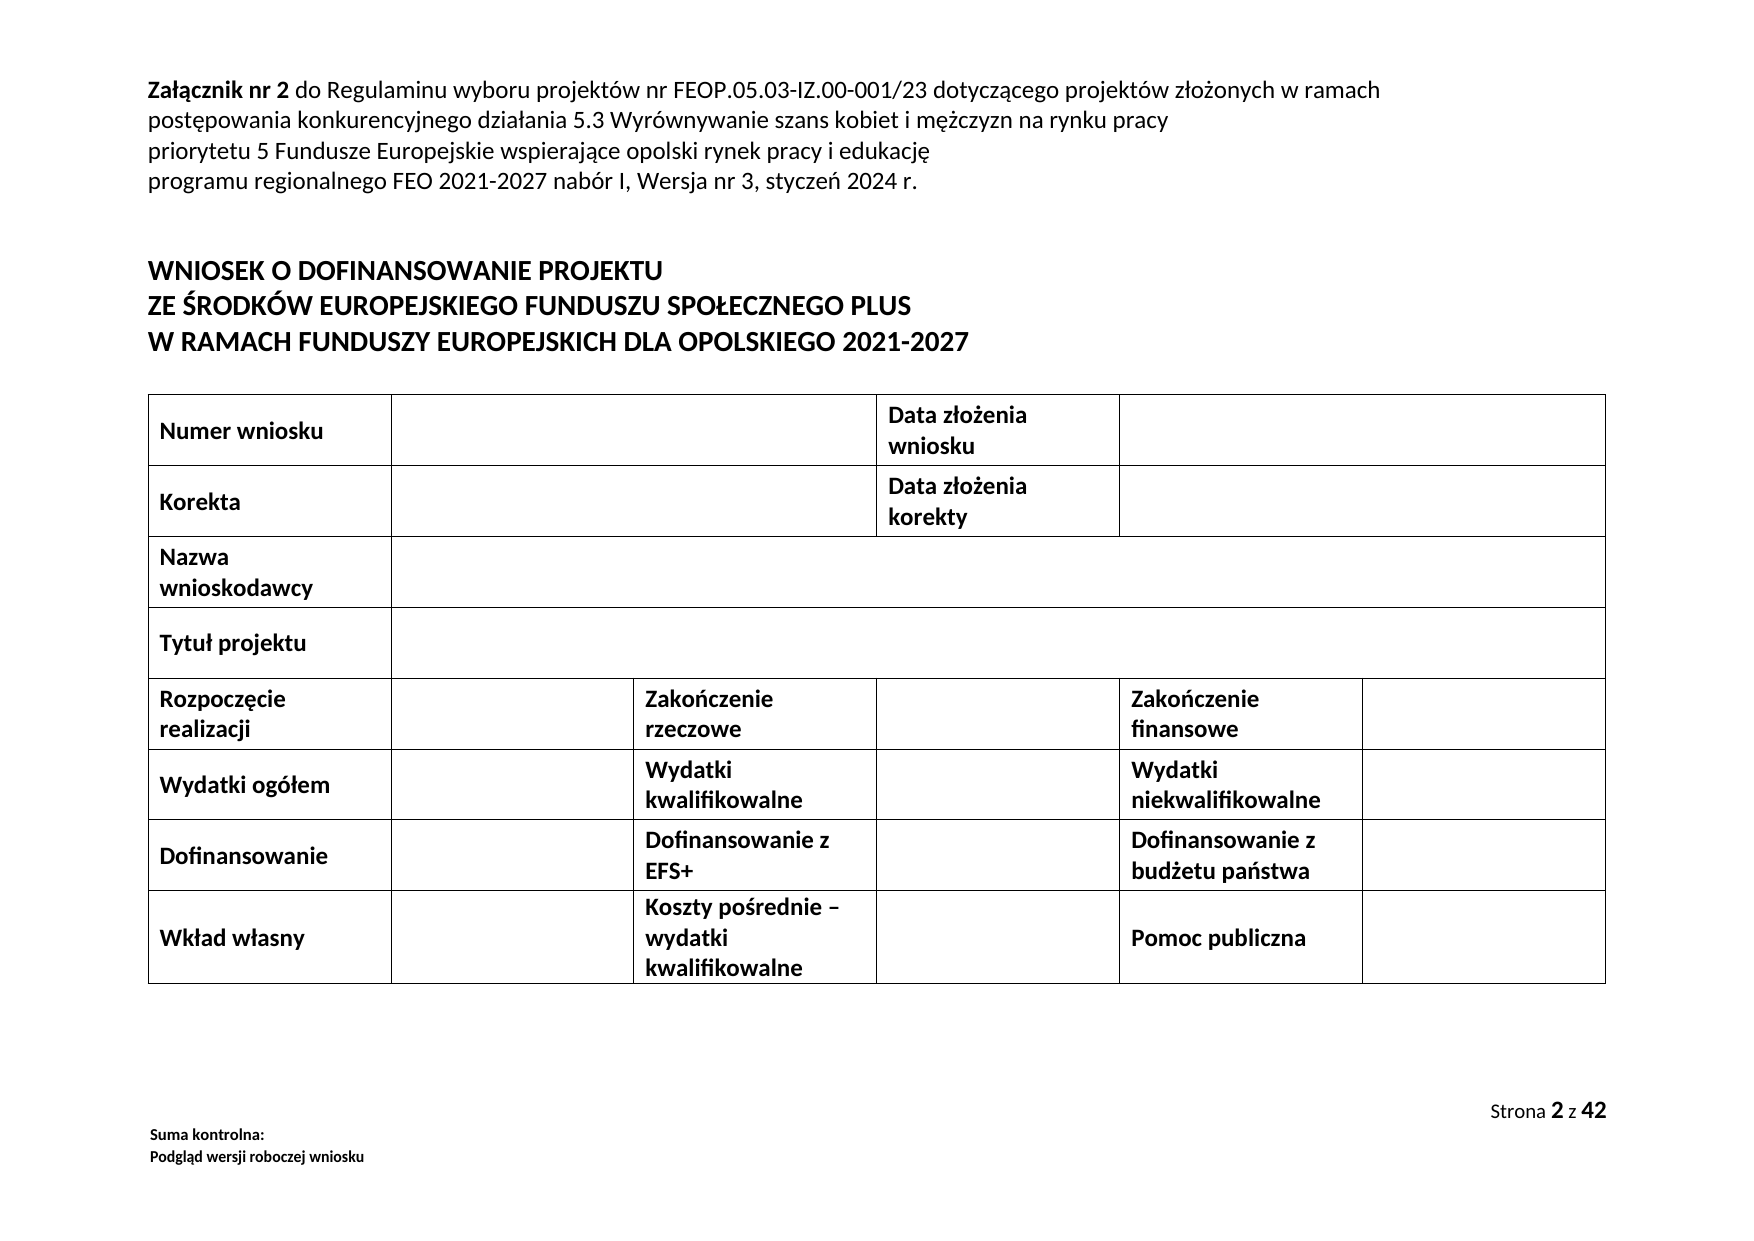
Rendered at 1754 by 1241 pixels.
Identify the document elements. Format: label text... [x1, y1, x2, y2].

table_cell [392, 750, 633, 819]
table_cell [392, 537, 1605, 607]
table_cell Rozpoczęcie realizacji [149, 679, 391, 748]
table_cell Koszty pośrednie – wydatki kwalifikowalne [634, 891, 876, 983]
table_cell Tytuł projektu [149, 608, 391, 678]
table_cell [1363, 820, 1605, 890]
table_cell [392, 466, 876, 536]
table_cell Nazwa wnioskodawcy [149, 537, 391, 607]
table_cell [877, 750, 1119, 819]
table_cell Dofinansowanie z EFS+ [634, 820, 876, 890]
table_cell Wydatki ogółem [149, 750, 391, 819]
text W RAMACH FUNDUSZY EUROPEJSKICH DLA OPOLSKIEGO 2021-2027 [148, 323, 1606, 359]
table_cell [877, 891, 1119, 983]
table_cell [877, 679, 1119, 748]
table_cell Korekta [149, 466, 391, 536]
table_cell [392, 608, 1605, 678]
table_cell Wkład własny [149, 891, 391, 983]
table_cell Dofinansowanie z budżetu państwa [1120, 820, 1362, 890]
table_cell Wydatki kwalifikowalne [634, 750, 876, 819]
table_cell [392, 679, 633, 748]
table_cell [392, 891, 633, 983]
table_header [1120, 395, 1605, 465]
table_header Data złożenia wniosku [877, 395, 1119, 465]
table_cell [1363, 750, 1605, 819]
text ZE ŚRODKÓW EUROPEJSKIEGO FUNDUSZU SPOŁECZNEGO PLUS [148, 287, 1606, 323]
table_cell Zakończenie finansowe [1120, 679, 1362, 748]
table_cell [1120, 466, 1605, 536]
text WNIOSEK O DOFINANSOWANIE PROJEKTU [148, 252, 1606, 287]
table_cell [1363, 891, 1605, 983]
table_cell [877, 820, 1119, 890]
table_cell Wydatki niekwalifikowalne [1120, 750, 1362, 819]
table_cell [1363, 679, 1605, 748]
table_cell Pomoc publiczna [1120, 891, 1362, 983]
table_cell Dofinansowanie [149, 820, 391, 890]
table_header [392, 395, 876, 465]
table_header Numer wniosku [149, 395, 391, 465]
table_cell Data złożenia korekty [877, 466, 1119, 536]
table_cell [392, 820, 633, 890]
table_cell Zakończenie rzeczowe [634, 679, 876, 748]
